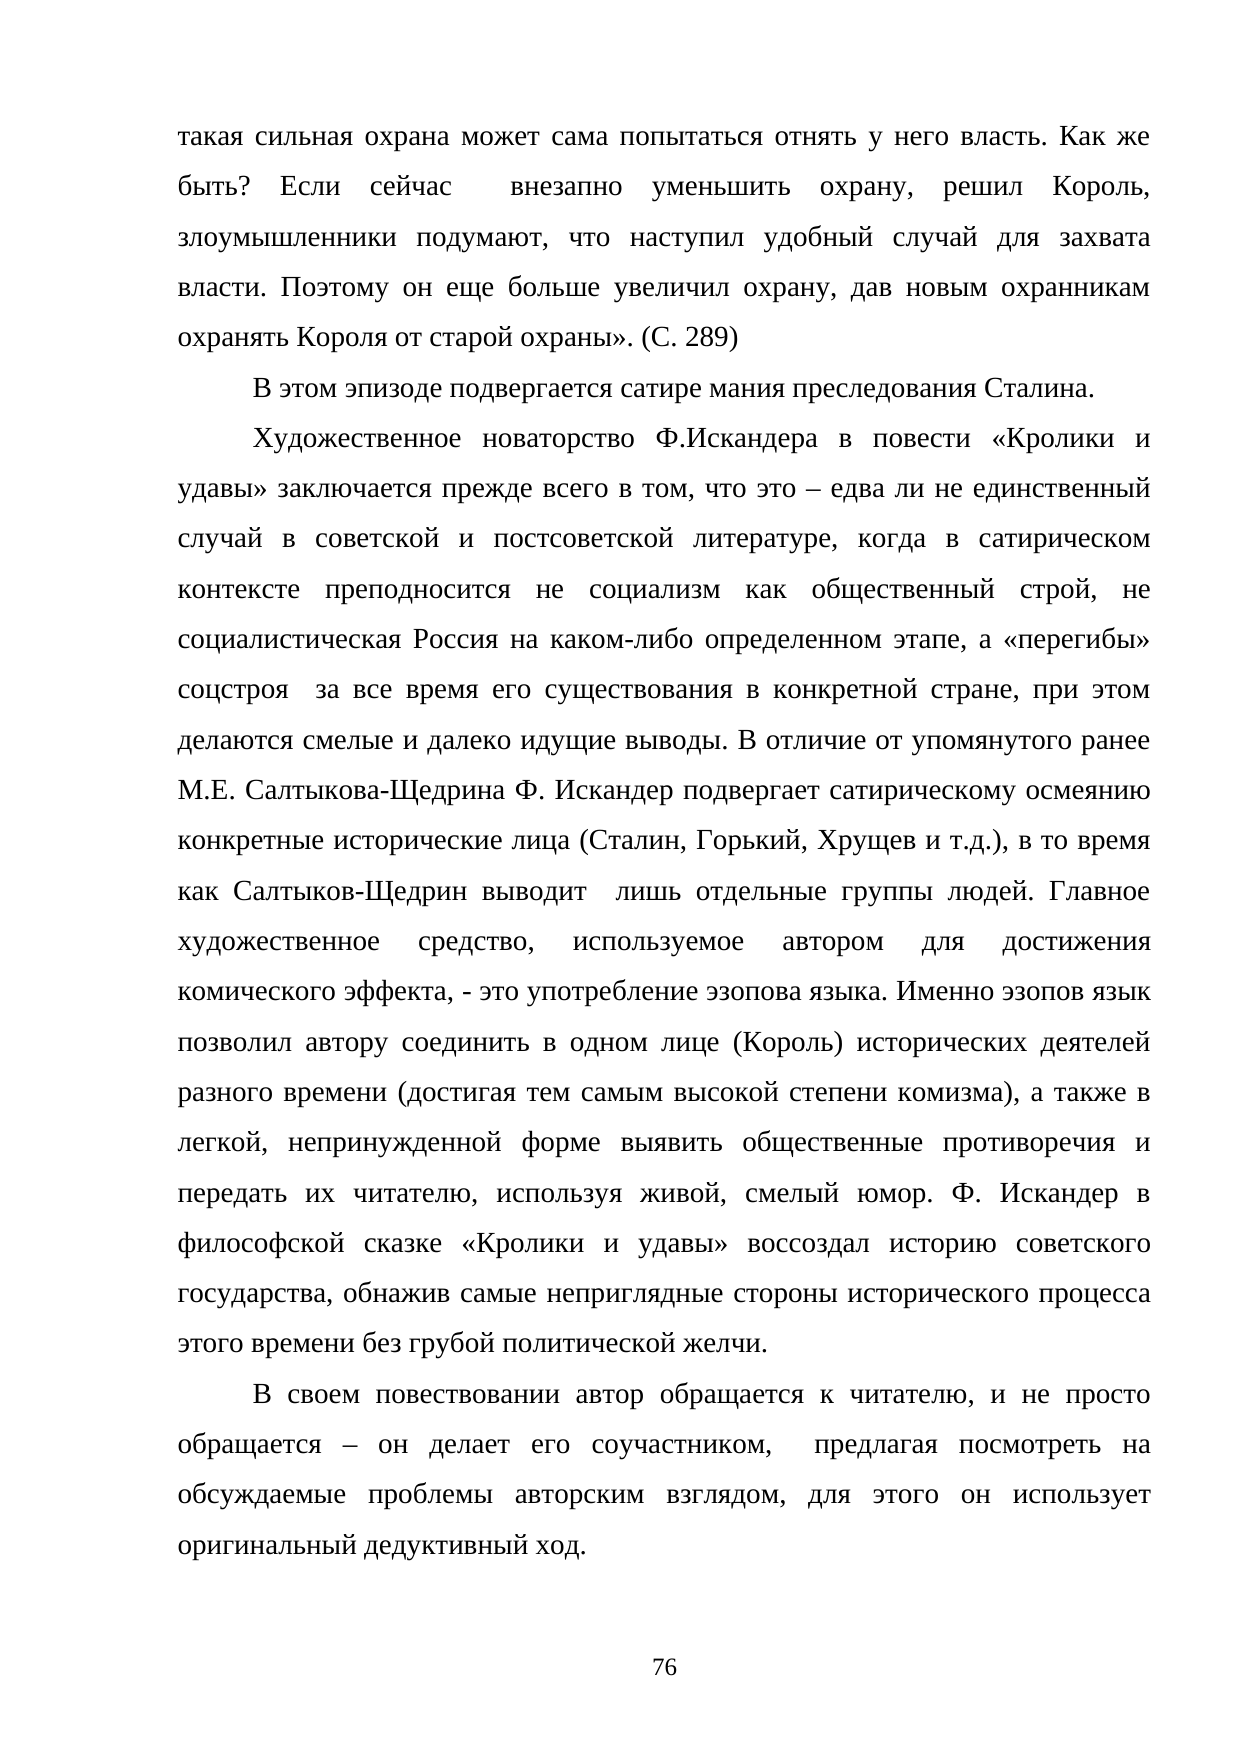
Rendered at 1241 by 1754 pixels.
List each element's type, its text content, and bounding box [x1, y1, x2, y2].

text В этом эпизоде подвергается сатире мания преследования Сталина. [177, 370, 1152, 403]
text Художественное новаторство Ф.Искандера в повести «Кролики и удавы» заключается прежде всего в том, что это – едва ли не единственный случай в советской и постсоветской литературе, когда в сатирическом контексте преподносится не социализм как общественный строй, не социалистическая Россия на каком-либо определенном этапе, а «перегибы» соцстроя за все время его существования в конкретной стране, при этом делаются смелые и далеко идущие выводы. В отличие от упомянутого ранее М.Е. Салтыкова-Щедрина Ф. Искандер подвергает сатирическому осмеянию конкретные исторические лица (Сталин, Горький, Хрущев и т.д.), в то время как Салтыков-Щедрин выводит лишь отдельные группы людей. Главное художественное средство, используемое автором для достижения комического эффекта, - это употребление эзопова языка. Именно эзопов язык позволил автору соединить в одном лице (Король) исторических деятелей разного времени (достигая тем самым высокой степени комизма), а также в легкой, непринужденной форме выявить общественные противоречия и передать их читателю, используя живой, смелый юмор. Ф. Искандер в философской сказке «Кролики и удавы» воссоздал историю советского государства, обнажив самые неприглядные стороны исторического процесса этого времени без грубой политической желчи. [177, 420, 1152, 1359]
text В своем повествовании автор обращается к читателю, и не просто обращается – он делает его соучастником, предлагая посмотреть на обсуждаемые проблемы авторским взглядом, для этого он использует оригинальный дедуктивный ход. [177, 1376, 1152, 1560]
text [177, 118, 1152, 353]
